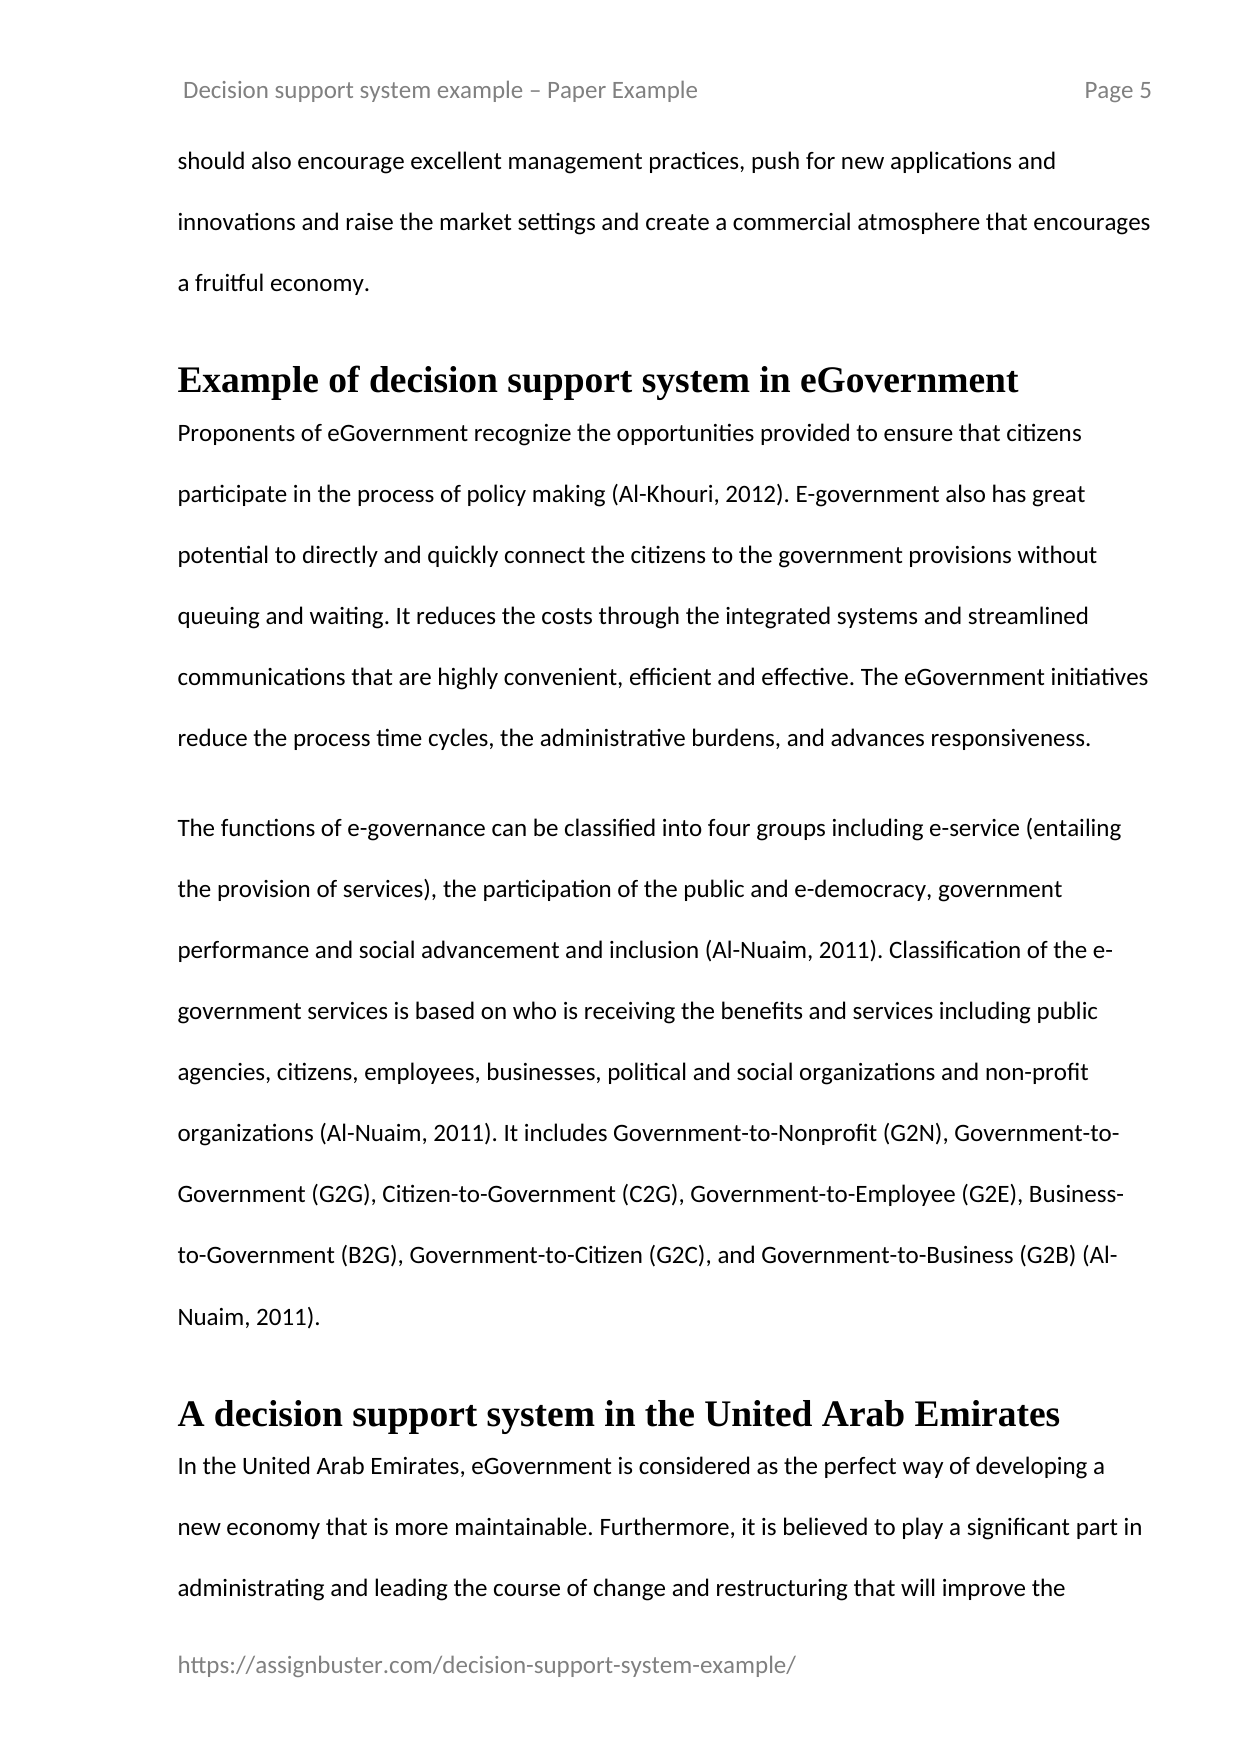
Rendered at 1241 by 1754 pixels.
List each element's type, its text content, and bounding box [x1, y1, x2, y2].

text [177, 1450, 1152, 1603]
subtitle Example of decision support system in eGovernment [177, 358, 1152, 401]
text Proponents of eGovernment recognize the opportunities provided to ensure that citizens participate in the process of policy making (Al-Khouri, 2012). E-government also has great potential to directly and quickly connect the citizens to the government provisions without queuing and waiting. It reduces the costs through the integrated systems and streamlined communications that are highly convenient, efficient and effective. The eGovernment initiatives reduce the process time cycles, the administrative burdens, and advances responsiveness. [177, 417, 1152, 752]
text The functions of e-governance can be classified into four groups including e-service (entailing the provision of services), the participation of the public and e-democracy, government performance and social advancement and inclusion (Al-Nuaim, 2011). Classification of the e-government services is based on who is receiving the benefits and services including public agencies, citizens, employees, businesses, political and social organizations and non-profit organizations (Al-Nuaim, 2011). It includes Government-to-Nonprofit (G2N), Government-to-Government (G2G), Citizen-to-Government (C2G), Government-to-Employee (G2E), Business-to-Government (B2G), Government-to-Citizen (G2C), and Government-to-Business (G2B) (Al-Nuaim, 2011). [177, 812, 1152, 1331]
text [177, 145, 1152, 298]
subtitle A decision support system in the United Arab Emirates [177, 1391, 1152, 1434]
